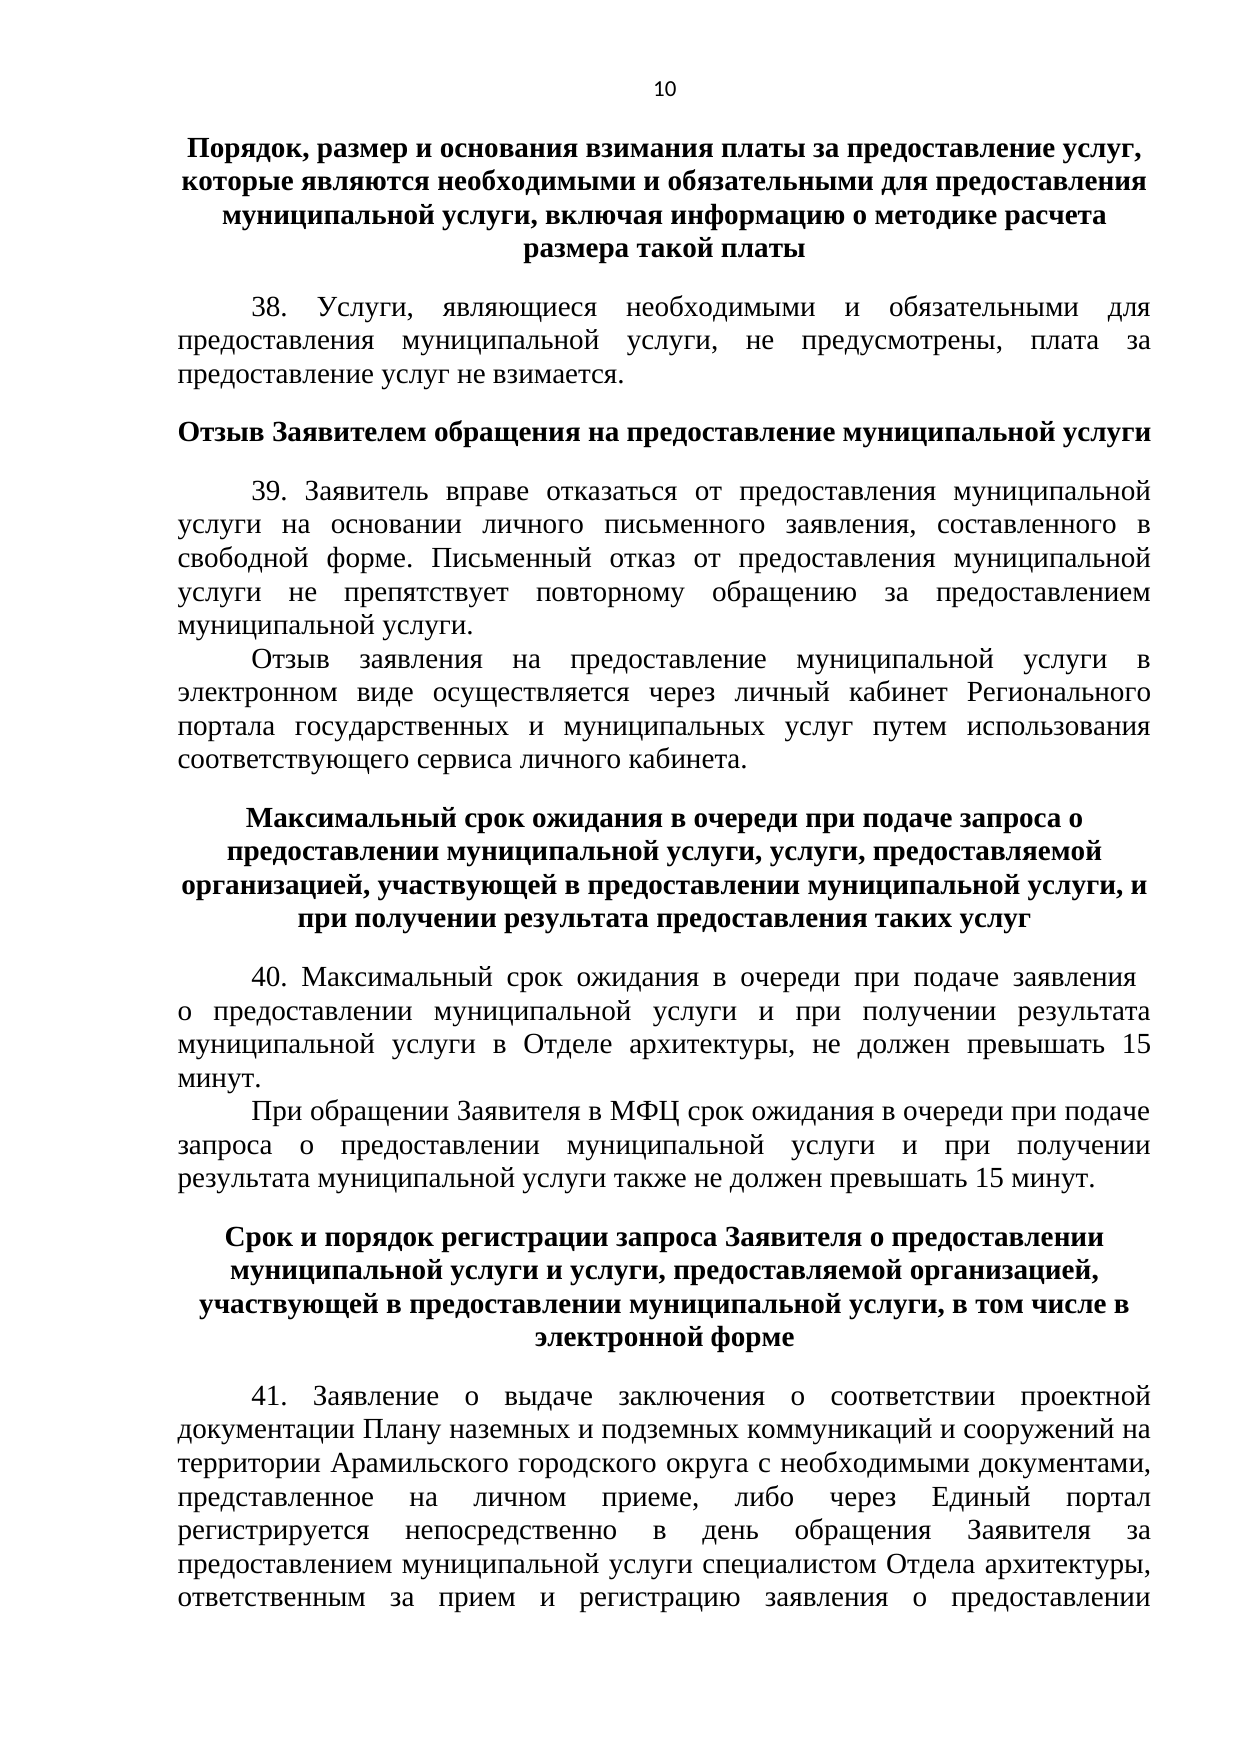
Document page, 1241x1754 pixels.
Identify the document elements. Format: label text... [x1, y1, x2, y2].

text 39. Заявитель вправе отказаться от предоставления муниципальной услуги на основании личного письменного заявления, составленного в свободной форме. Письменный отказ от предоставления муниципальной услуги не препятствует повторному обращению за предоставлением муниципальной услуги. [177, 473, 1152, 641]
subtitle Максимальный срок ожидания в очереди при подаче запроса о предоставлении муниципальной услуги, услуги, предоставляемой организацией, участвующей в предоставлении муниципальной услуги, и при получении результата предоставления таких услуг [177, 800, 1152, 934]
text 40. Максимальный срок ожидания в очереди при подаче заявления о предоставлении муниципальной услуги и при получении результата муниципальной услуги в Отделе архитектуры, не должен превышать 15 минут. [177, 959, 1152, 1093]
subtitle Порядок, размер и основания взимания платы за предоставление услуг, которые являются необходимыми и обязательными для предоставления муниципальной услуги, включая информацию о методике расчета размера такой платы [177, 130, 1152, 264]
text Отзыв заявления на предоставление муниципальной услуги в электронном виде осуществляется через личный кабинет Регионального портала государственных и муниципальных услуг путем использования соответствующего сервиса личного кабинета. [177, 641, 1152, 775]
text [177, 1378, 1152, 1613]
subtitle Отзыв Заявителем обращения на предоставление муниципальной услуги [177, 414, 1152, 448]
text При обращении Заявителя в МФЦ срок ожидания в очереди при подаче запроса о предоставлении муниципальной услуги и при получении результата муниципальной услуги также не должен превышать 15 минут. [177, 1093, 1152, 1194]
subtitle Срок и порядок регистрации запроса Заявителя о предоставлении муниципальной услуги и услуги, предоставляемой организацией, участвующей в предоставлении муниципальной услуги, в том числе в электронной форме [177, 1219, 1152, 1353]
text 38. Услуги, являющиеся необходимыми и обязательными для предоставления муниципальной услуги, не предусмотрены, плата за предоставление услуг не взимается. [177, 289, 1152, 389]
